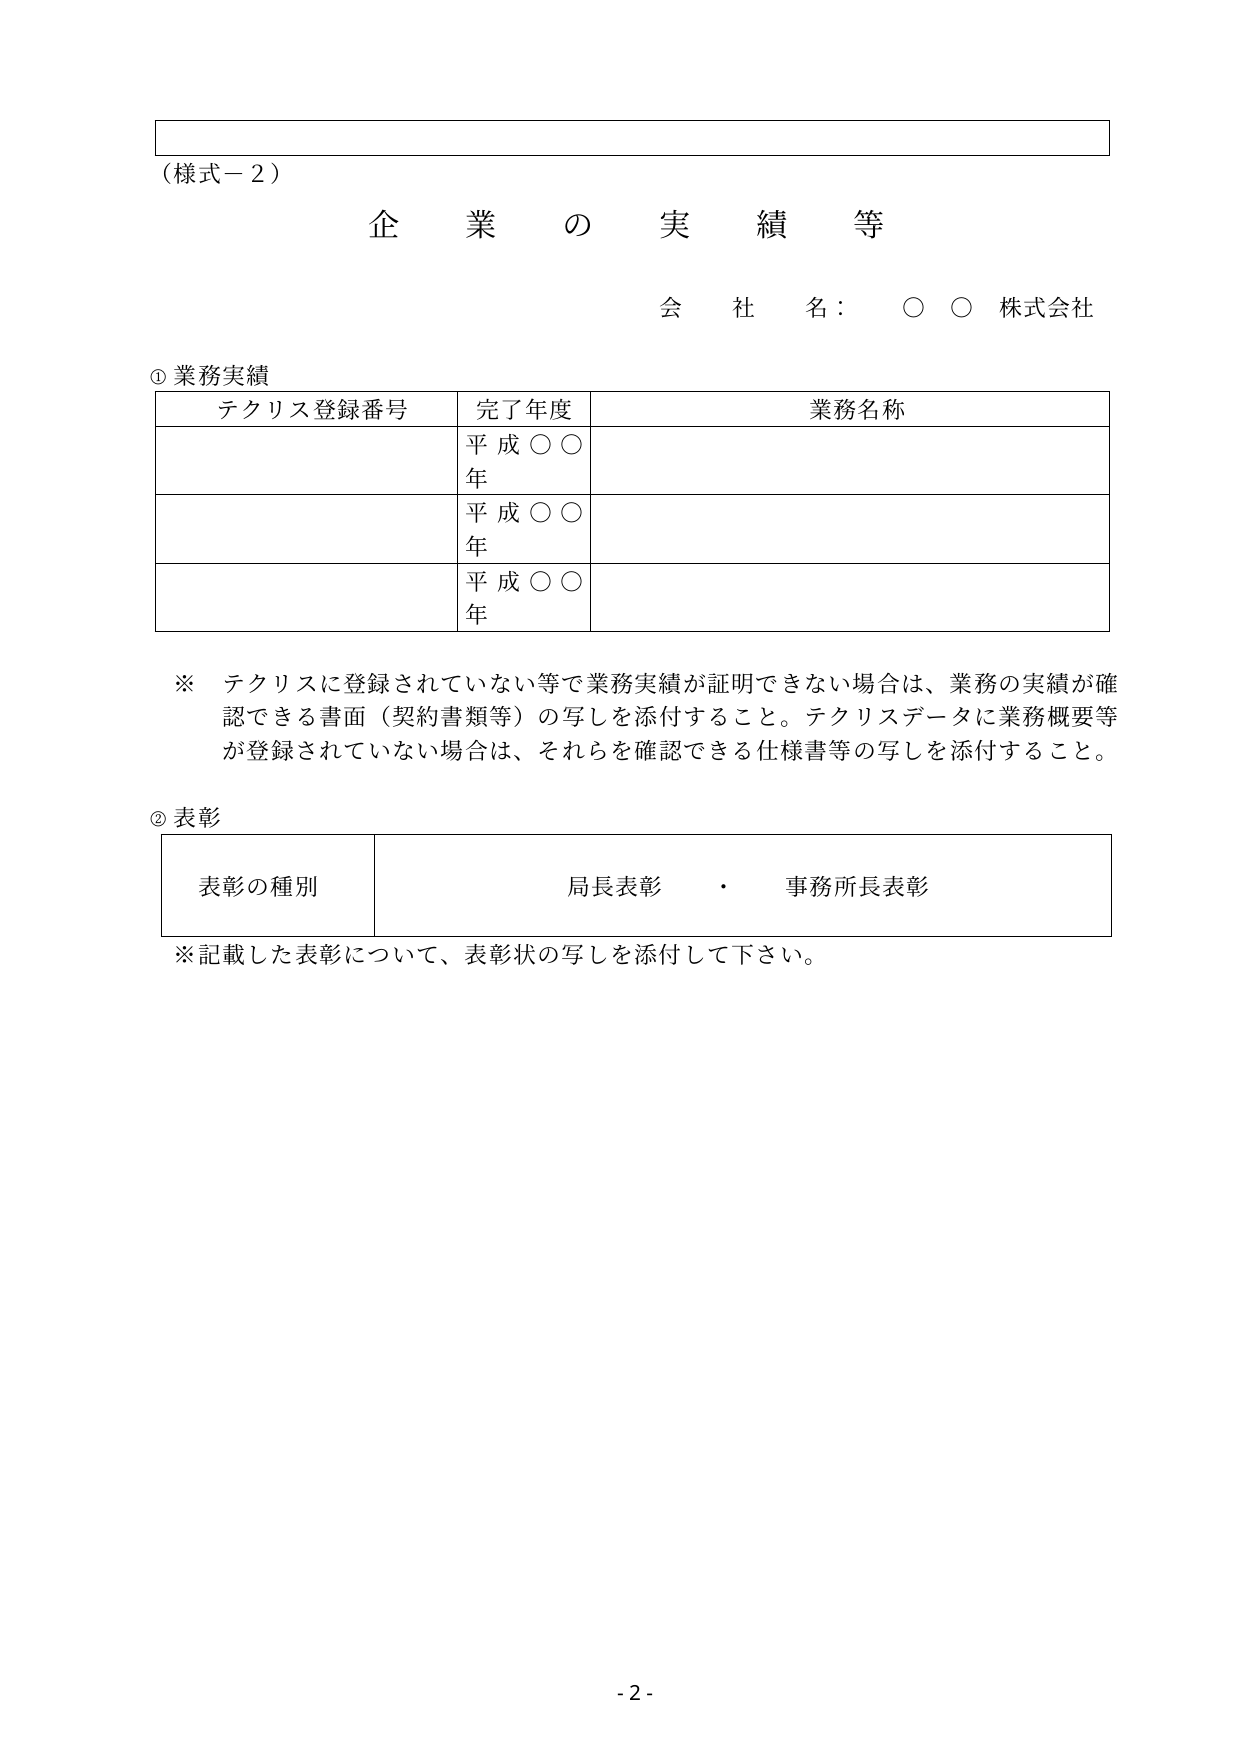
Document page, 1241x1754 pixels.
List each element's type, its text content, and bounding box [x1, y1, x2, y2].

table_cell [591, 564, 1109, 631]
table_cell [591, 427, 1109, 494]
table_cell 平成○○年 [458, 427, 590, 494]
table_cell [591, 495, 1109, 562]
text ②表彰 [149, 800, 1120, 834]
text ※記載した表彰について、表彰状の写しを添付して下さい。 [149, 937, 1120, 970]
table_header 完了年度 [458, 392, 590, 426]
text 会 社 名： ○ ○ 株式会社 [149, 290, 1120, 324]
table_cell [156, 564, 457, 631]
table_cell [156, 427, 457, 494]
table_cell [156, 495, 457, 562]
table_header 局長表彰 ・ 事務所長表彰 [375, 835, 1111, 936]
table_header テクリス登録番号 [156, 392, 457, 426]
text ①業務実績 [149, 357, 1120, 391]
text 企 業 の 実 績 等 [149, 189, 1120, 257]
text （様式－２） [149, 156, 1120, 189]
text ※ テクリスに登録されていない等で業務実績が証明できない場合は、業務の実績が確認できる書面（契約書類等）の写しを添付すること。テクリスデータに業務概要等が登録されていない場合は、それらを確認できる仕様書等の写しを添付すること。 [149, 666, 1120, 766]
table_header 表彰の種別 [162, 835, 374, 936]
table_cell 平成○○年 [458, 564, 590, 631]
table_header 業務名称 [591, 392, 1109, 426]
table_cell 平成○○年 [458, 495, 590, 562]
